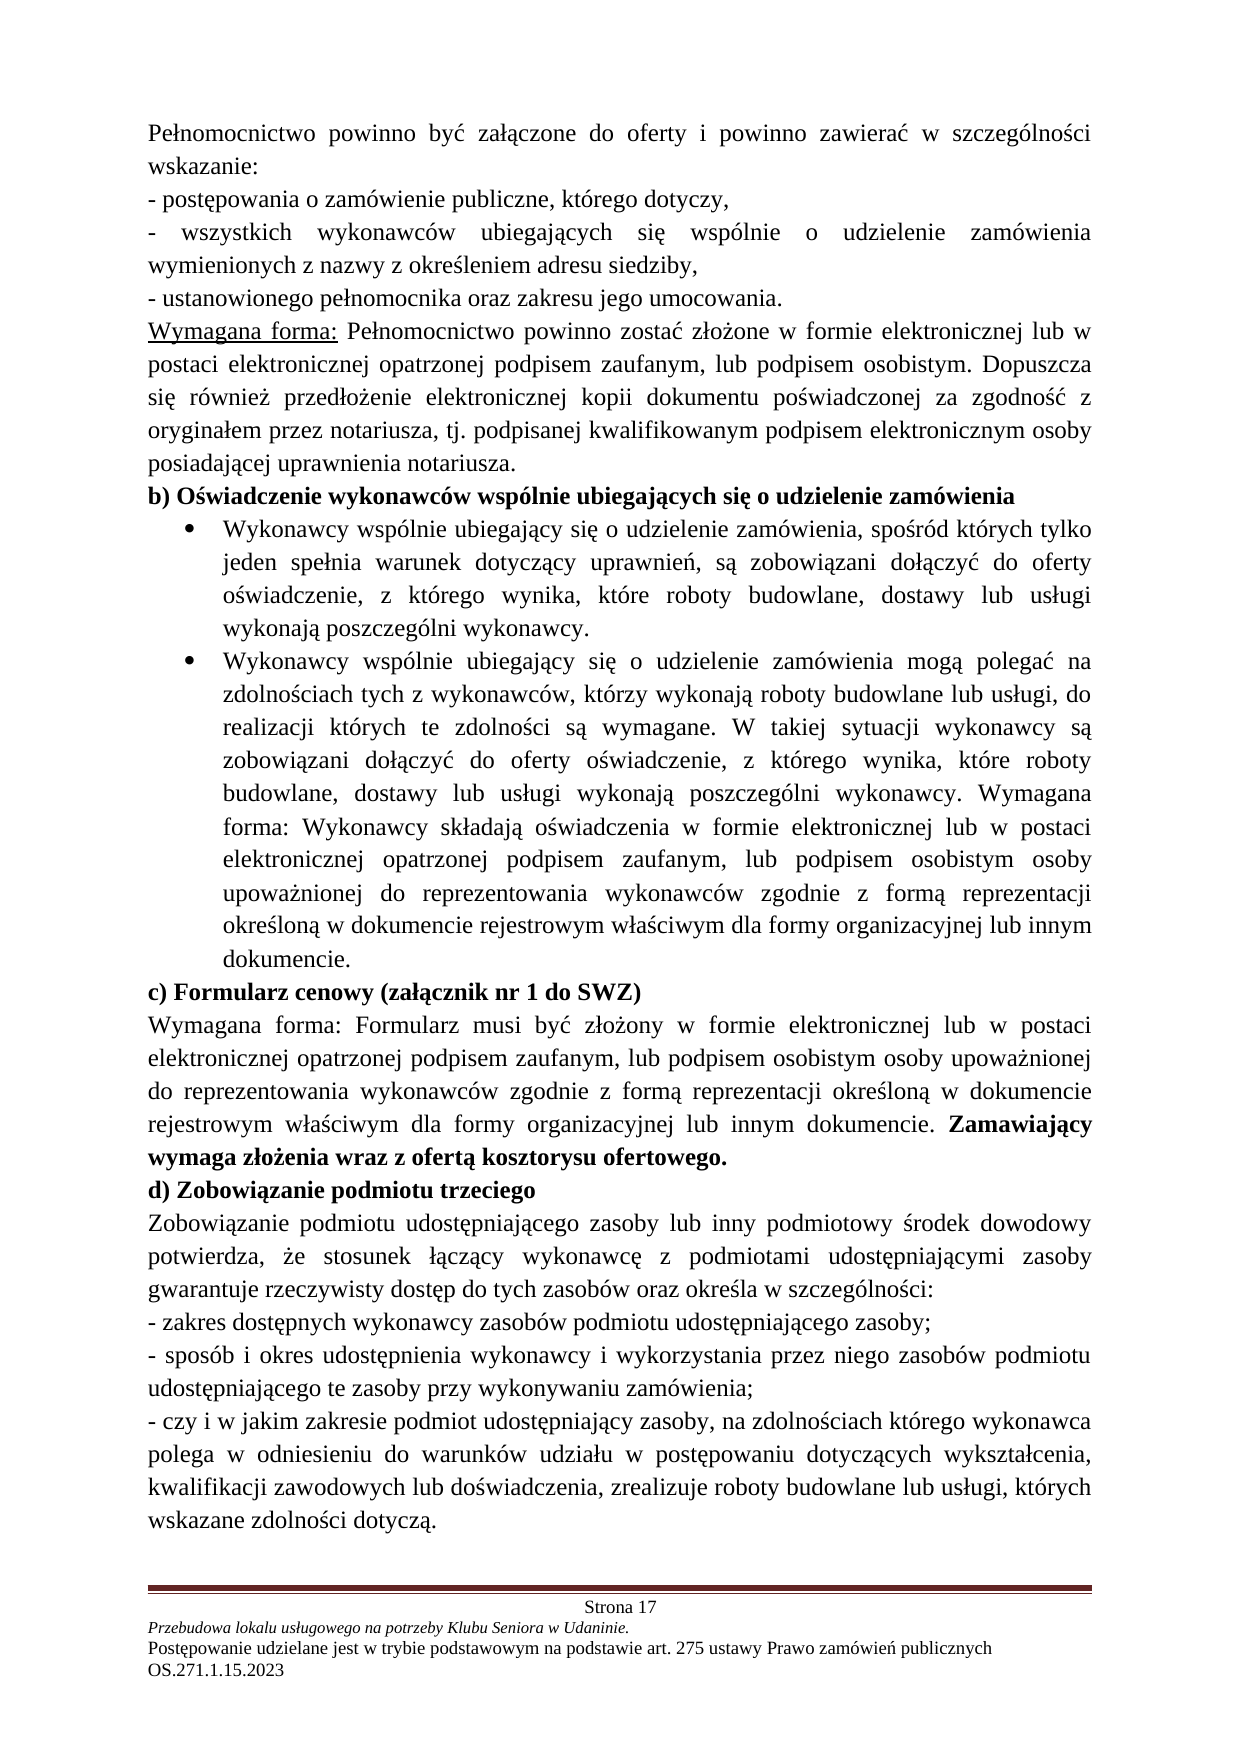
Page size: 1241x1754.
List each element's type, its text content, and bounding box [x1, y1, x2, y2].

text b) Oświadczenie wykonawców wspólnie ubiegających się o udzielenie zamówienia [148, 481, 1092, 510]
text - postępowania o zamówienie publiczne, którego dotyczy, [148, 184, 1092, 213]
list Wykonawcy wspólnie ubiegający się o udzielenie zamówienia, spośród których tylko jeden spełnia warunek dotyczący uprawnień, są zobowiązani dołączyć do oferty oświadczenie, z którego wynika, które roboty budowlane, dostawy lub usługi wykonają poszczególni wykonawcy. [185, 514, 1092, 642]
text - sposób i okres udostępnienia wykonawcy i wykorzystania przez niego zasobów podmiotu udostępniającego te zasoby przy wykonywaniu zamówienia; [148, 1340, 1092, 1402]
text - ustanowionego pełnomocnika oraz zakresu jego umocowania. [148, 283, 1092, 312]
text - zakres dostępnych wykonawcy zasobów podmiotu udostępniającego zasoby; [148, 1307, 1092, 1336]
text d) Zobowiązanie podmiotu trzeciego [148, 1175, 1092, 1203]
text Wymagana forma: Formularz musi być złożony w formie elektronicznej lub w postaci elektronicznej opatrzonej podpisem zaufanym, lub podpisem osobistym osoby upoważnionej do reprezentowania wykonawców zgodnie z formą reprezentacji określoną w dokumencie rejestrowym właściwym dla formy organizacyjnej lub innym dokumencie. Zamawiający wymaga złożenia wraz z ofertą kosztorysu ofertowego. [148, 1010, 1092, 1171]
text Wymagana forma: Pełnomocnictwo powinno zostać złożone w formie elektronicznej lub w postaci elektronicznej opatrzonej podpisem zaufanym, lub podpisem osobistym. Dopuszcza się również przedłożenie elektronicznej kopii dokumentu poświadczonej za zgodność z oryginałem przez notariusza, tj. podpisanej kwalifikowanym podpisem elektronicznym osoby posiadającej uprawnienia notariusza. [148, 316, 1092, 477]
text c) Formularz cenowy (załącznik nr 1 do SWZ) [148, 977, 1092, 1005]
list Wykonawcy wspólnie ubiegający się o udzielenie zamówienia mogą polegać na zdolnościach tych z wykonawców, którzy wykonają roboty budowlane lub usługi, do realizacji których te zdolności są wymagane. W takiej sytuacji wykonawcy są zobowiązani dołączyć do oferty oświadczenie, z którego wynika, które roboty budowlane, dostawy lub usługi wykonają poszczególni wykonawcy. Wymagana forma: Wykonawcy składają oświadczenia w formie elektronicznej lub w postaci elektronicznej opatrzonej podpisem zaufanym, lub podpisem osobistym osoby upoważnionej do reprezentowania wykonawców zgodnie z formą reprezentacji określoną w dokumencie rejestrowym właściwym dla formy organizacyjnej lub innym dokumencie. [185, 646, 1092, 972]
text Pełnomocnictwo powinno być załączone do oferty i powinno zawierać w szczególności wskazanie: [148, 118, 1092, 180]
text Zobowiązanie podmiotu udostępniającego zasoby lub inny podmiotowy środek dowodowy potwierdza, że stosunek łączący wykonawcę z podmiotami udostępniającymi zasoby gwarantuje rzeczywisty dostęp do tych zasobów oraz określa w szczególności: [148, 1208, 1092, 1303]
text - czy i w jakim zakresie podmiot udostępniający zasoby, na zdolnościach którego wykonawca polega w odniesieniu do warunków udziału w postępowaniu dotyczących wykształcenia, kwalifikacji zawodowych lub doświadczenia, zrealizuje roboty budowlane lub usługi, których wskazane zdolności dotyczą. [148, 1406, 1092, 1534]
text - wszystkich wykonawców ubiegających się wspólnie o udzielenie zamówienia wymienionych z nazwy z określeniem adresu siedziby, [148, 217, 1092, 279]
